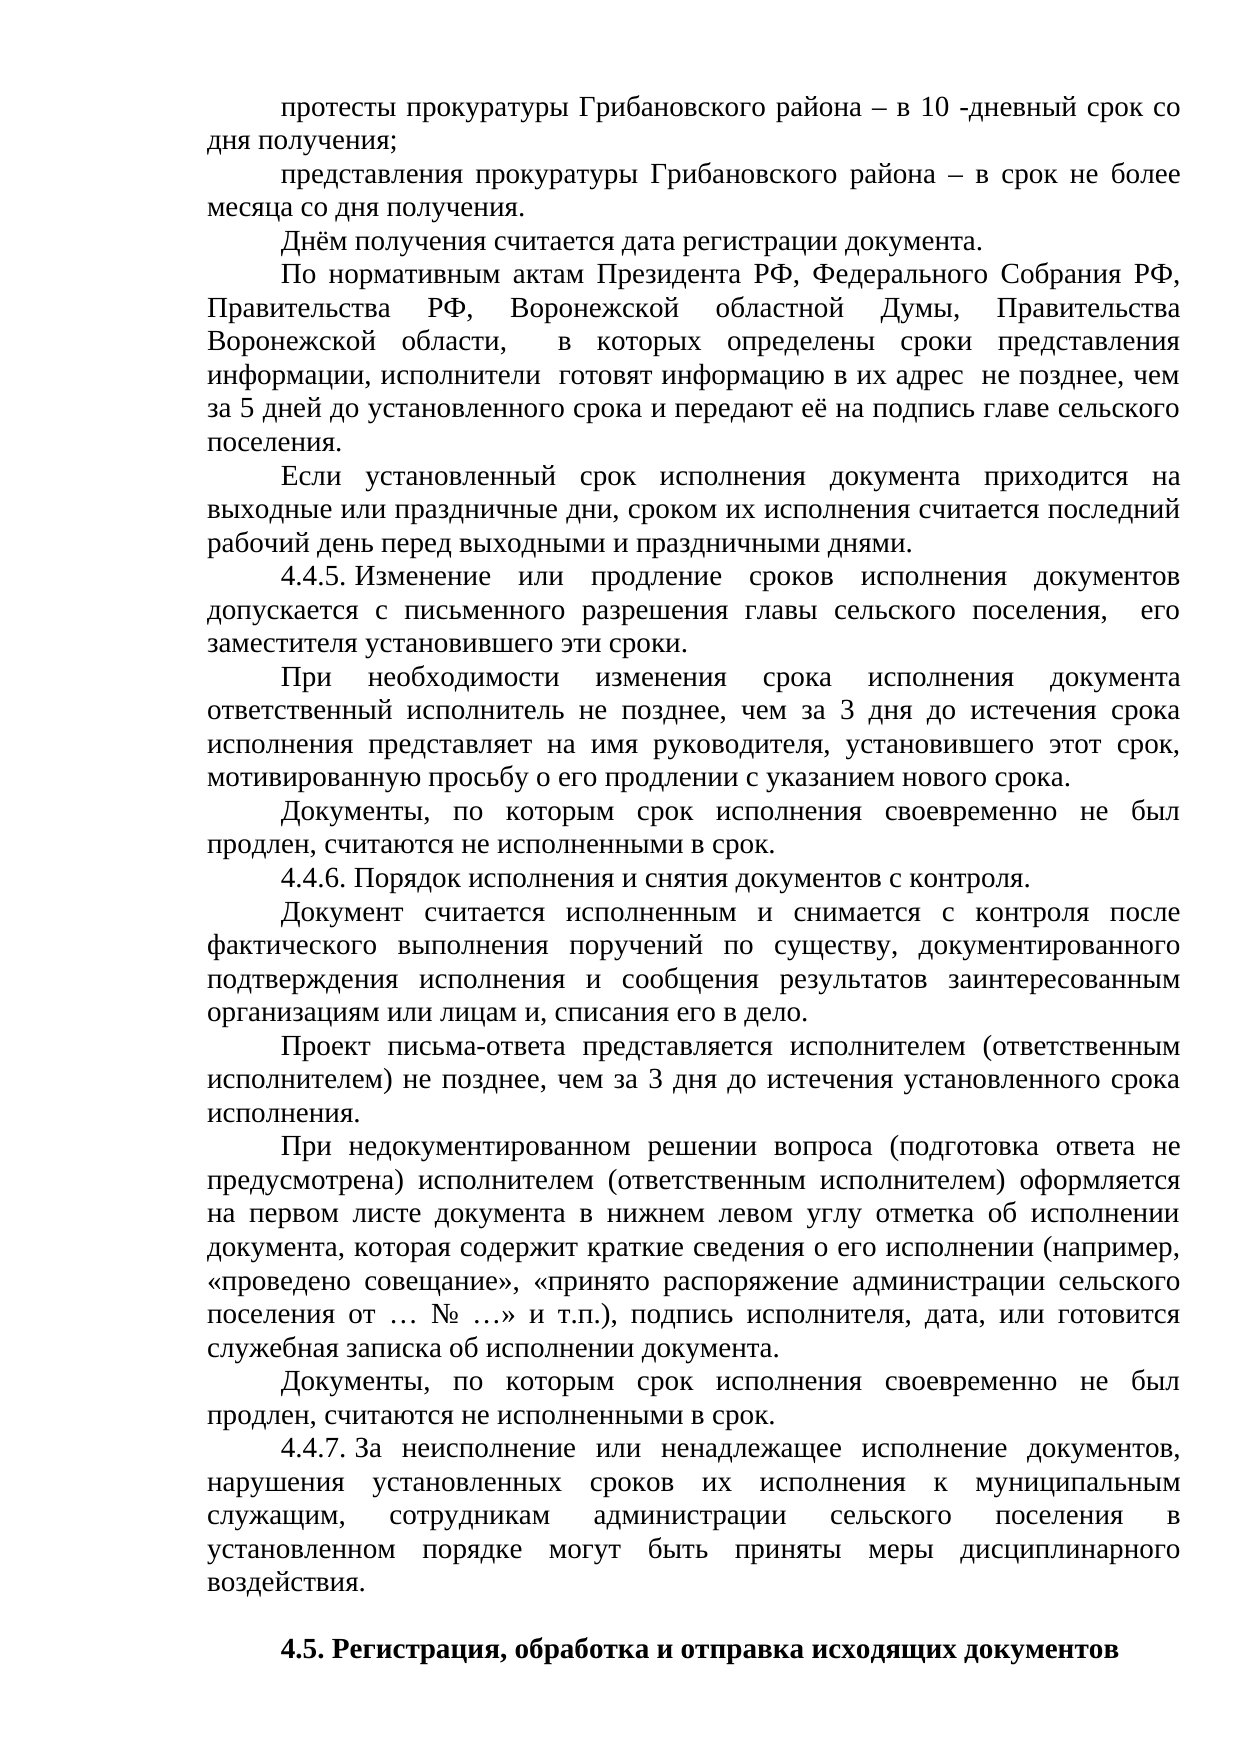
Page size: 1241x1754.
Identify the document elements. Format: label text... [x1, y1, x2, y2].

text По нормативным актам Президента РФ, Федерального Собрания РФ, Правительства РФ, Воронежской областной Думы, Правительства Воронежской области, в которых определены сроки представления информации, исполнители готовят информацию в их адрес не позднее, чем за 5 дней до установленного срока и передают её на подпись главе сельского поселения. [207, 256, 1181, 458]
text 4.4.6. Порядок исполнения и снятия документов с контроля. [207, 860, 1181, 894]
text протесты прокуратуры Грибановского района – в 10 -дневный срок со дня получения; [207, 89, 1181, 156]
text 4.4.7. За неисполнение или ненадлежащее исполнение документов, нарушения установленных сроков их исполнения к муниципальным служащим, сотрудникам администрации сельского поселения в установленном порядке могут быть приняты меры дисциплинарного воздействия. [207, 1430, 1181, 1598]
text 4.5. Регистрация, обработка и отправка исходящих документов [207, 1632, 1181, 1665]
text Если установленный срок исполнения документа приходится на выходные или праздничные дни, сроком их исполнения считается последний рабочий день перед выходными и праздничными днями. [207, 458, 1181, 558]
text Днём получения считается дата регистрации документа. [207, 223, 1181, 256]
text При недокументированном решении вопроса (подготовка ответа не предусмотрена) исполнителем (ответственным исполнителем) оформляется на первом листе документа в нижнем левом углу отметка об исполнении документа, которая содержит краткие сведения о его исполнении (например, «проведено совещание», «принято распоряжение администрации сельского поселения от … № …» и т.п.), подпись исполнителя, дата, или готовится служебная записка об исполнении документа. [207, 1128, 1181, 1363]
text Документ считается исполненным и снимается с контроля после фактического выполнения поручений по существу, документированного подтверждения исполнения и сообщения результатов заинтересованным организациям или лицам и, списания его в дело. [207, 894, 1181, 1028]
text Проект письма-ответа представляется исполнителем (ответственным исполнителем) не позднее, чем за 3 дня до истечения установленного срока исполнения. [207, 1028, 1181, 1128]
text Документы, по которым срок исполнения своевременно не был продлен, считаются не исполненными в срок. [207, 793, 1181, 860]
text При необходимости изменения срока исполнения документа ответственный исполнитель не позднее, чем за 3 дня до истечения срока исполнения представляет на имя руководителя, установившего этот срок, мотивированную просьбу о его продлении с указанием нового срока. [207, 659, 1181, 793]
text представления прокуратуры Грибановского района – в срок не более месяца со дня получения. [207, 156, 1181, 223]
text 4.4.5. Изменение или продление сроков исполнения документов допускается с письменного разрешения главы сельского поселения, его заместителя установившего эти сроки. [207, 558, 1181, 659]
text Документы, по которым срок исполнения своевременно не был продлен, считаются не исполненными в срок. [207, 1363, 1181, 1430]
